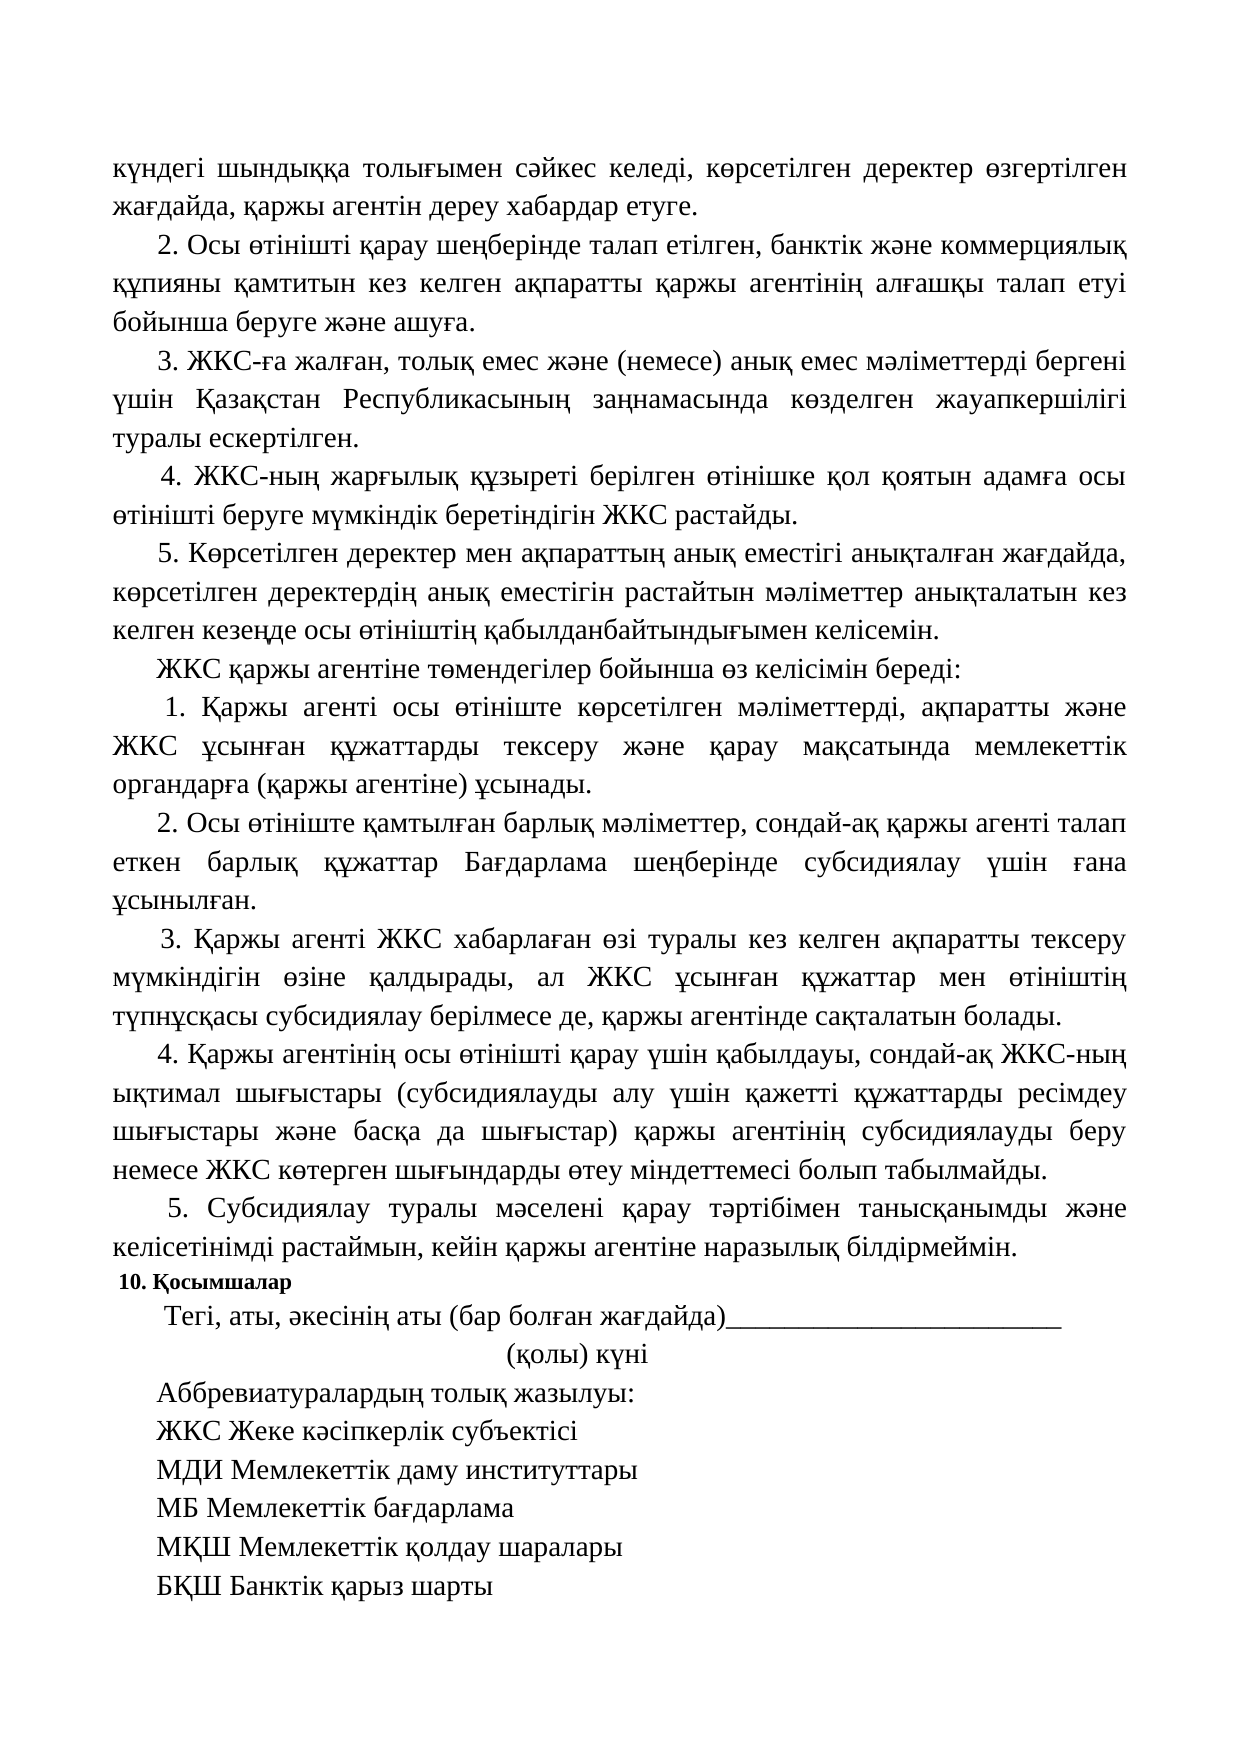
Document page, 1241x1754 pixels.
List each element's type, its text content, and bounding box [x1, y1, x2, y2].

text 1. Қаржы агенті осы өтініште көрсетілген мәліметтерді, ақпаратты және ЖКС ұсынған құжаттарды тексеру және қарау мақсатында мемлекеттік органдарға (қаржы агентіне) ұсынады. [112, 689, 1128, 800]
text 10. Қосымшалар [112, 1268, 1128, 1294]
text МБ Мемлекеттік бағдарлама [112, 1491, 1128, 1524]
text 4. ЖКС-ның жарғылық құзыреті берілген өтінішке қол қоятын адамға осы өтінішті беруге мүмкіндік беретіндігін ЖКС растайды. [112, 458, 1128, 530]
text 3. Қаржы агенті ЖКС хабарлаған өзі туралы кез келген ақпаратты тексеру мүмкіндігін өзіне қалдырады, ал ЖКС ұсынған құжаттар мен өтініштің түпнұсқасы субсидиялау берілмесе де, қаржы агентінде сақталатын болады. [112, 921, 1128, 1031]
text ЖКС Жеке кәсіпкерлік субъектісі [112, 1413, 1128, 1447]
text 5. Субсидиялау туралы мәселені қарау тәртібімен танысқанымды және келісетінімді растаймын, кейін қаржы агентіне наразылық білдірмеймін. [112, 1191, 1128, 1263]
text 2. Осы өтінішті қарау шеңберінде талап етілген, банктік және коммерциялық құпияны қамтитын кез келген ақпаратты қаржы агентінің алғашқы талап етуі бойынша беруге және ашуға. [112, 227, 1128, 338]
text Тегі, аты, әкесінің аты (бар болған жағдайда)_______________________ [112, 1298, 1128, 1331]
text (қолы) күні [112, 1336, 1128, 1370]
text Аббревиатуралардың толық жазылуы: [112, 1375, 1128, 1408]
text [112, 150, 1128, 222]
text МДИ Мемлекеттік даму институттары [112, 1452, 1128, 1486]
text БҚШ Банктік қарыз шарты [112, 1568, 1128, 1601]
text 2. Осы өтініште қамтылған барлық мәліметтер, сондай-ақ қаржы агенті талап еткен барлық құжаттар Бағдарлама шеңберінде субсидиялау үшін ғана ұсынылған. [112, 805, 1128, 916]
text 5. Көрсетілген деректер мен ақпараттың анық еместігі анықталған жағдайда, көрсетілген деректердің анық еместігін растайтын мәліметтер анықталатын кез келген кезеңде осы өтініштің қабылданбайтындығымен келісемін. [112, 535, 1128, 646]
text ЖКС қаржы агентіне төмендегілер бойынша өз келісімін береді: [112, 651, 1128, 684]
text МҚШ Мемлекеттік қолдау шаралары [112, 1529, 1128, 1563]
text 3. ЖКС-ға жалған, толық емес және (немесе) анық емес мәліметтерді бергені үшін Қазақстан Республикасының заңнамасында көзделген жауапкершілігі туралы ескертілген. [112, 343, 1128, 453]
text 4. Қаржы агентінің осы өтінішті қарау үшін қабылдауы, сондай-ақ ЖКС-ның ықтимал шығыстары (субсидиялауды алу үшін қажетті құжаттарды ресімдеу шығыстары және басқа да шығыстар) қаржы агентінің субсидиялауды беру немесе ЖКС көтерген шығындарды өтеу міндеттемесі болып табылмайды. [112, 1036, 1128, 1186]
